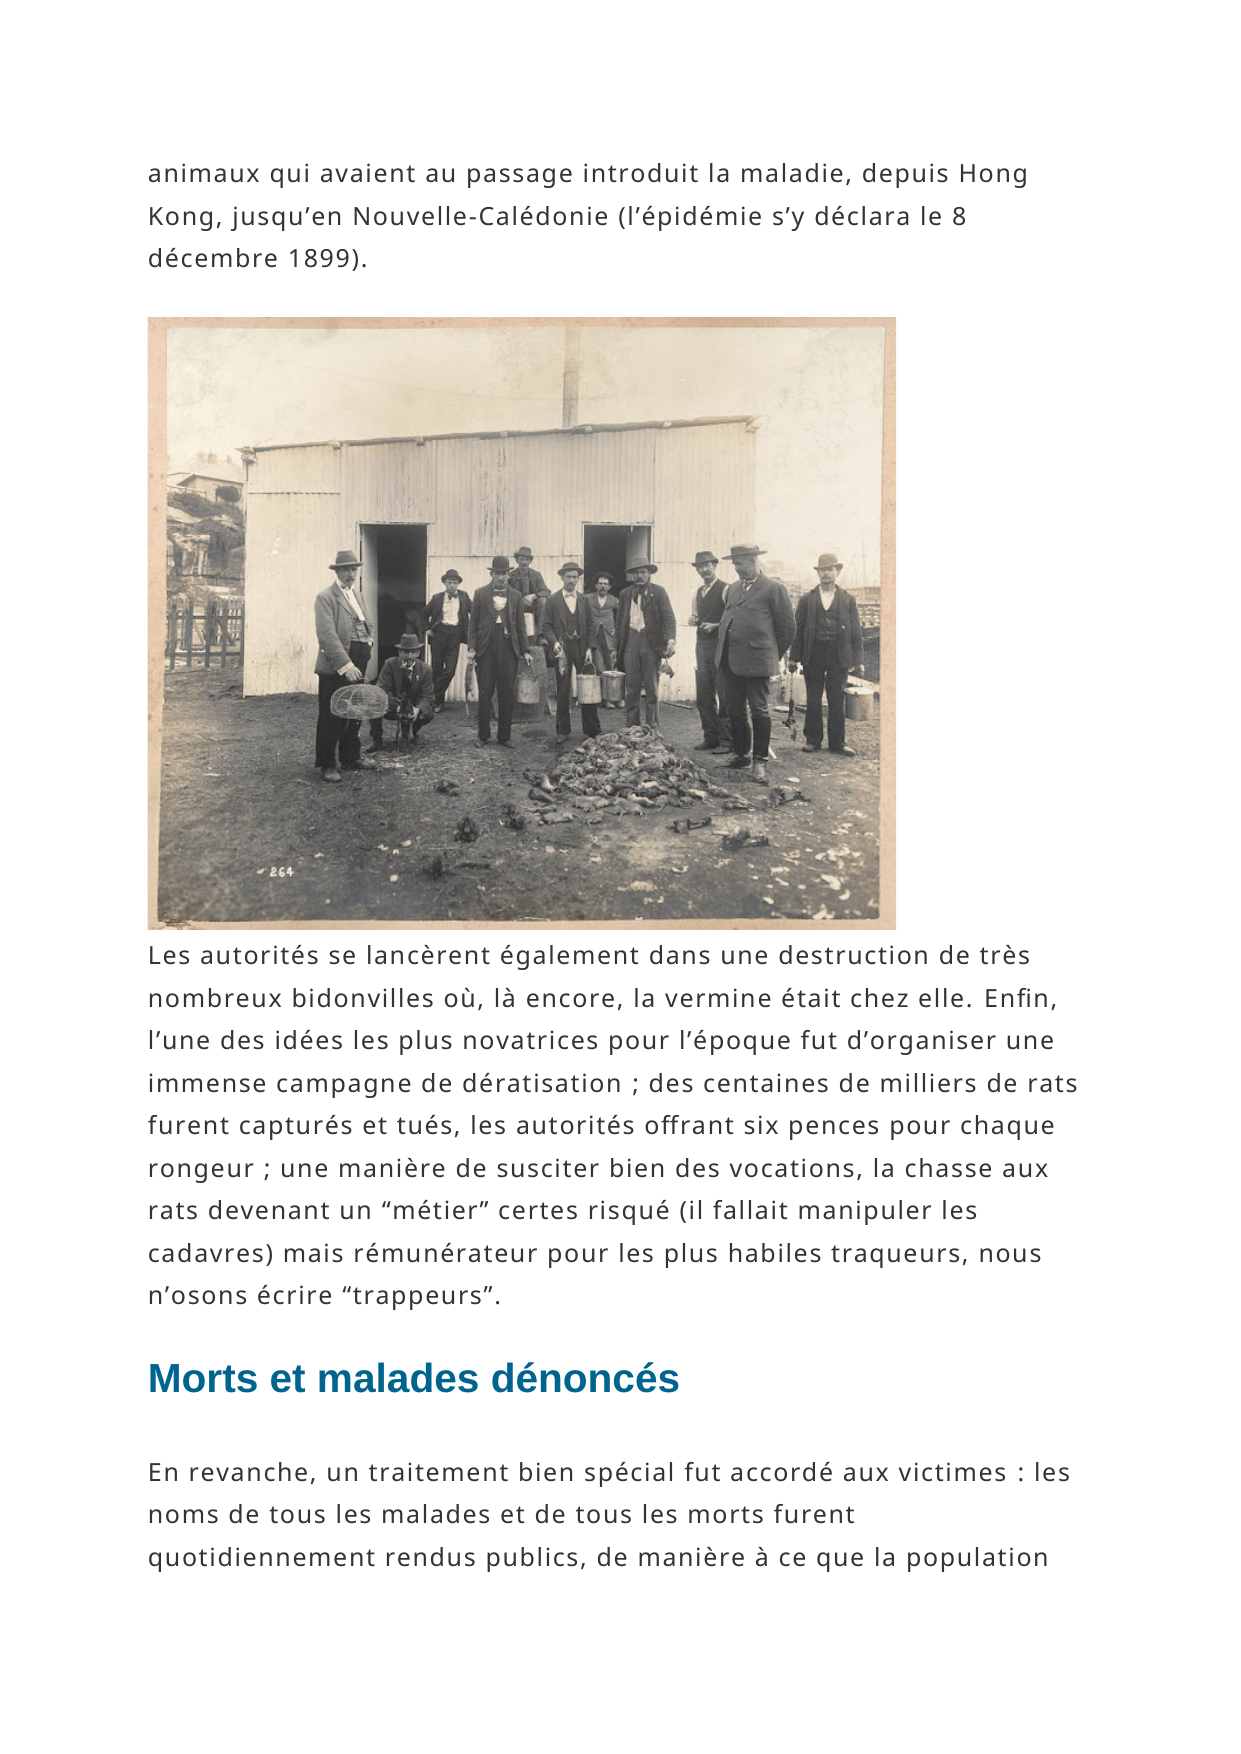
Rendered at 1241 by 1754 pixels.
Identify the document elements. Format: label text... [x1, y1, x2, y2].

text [148, 1446, 1093, 1573]
picture [147, 317, 897, 930]
text ​Morts et malades dénoncés [148, 1354, 1093, 1401]
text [148, 148, 1093, 275]
